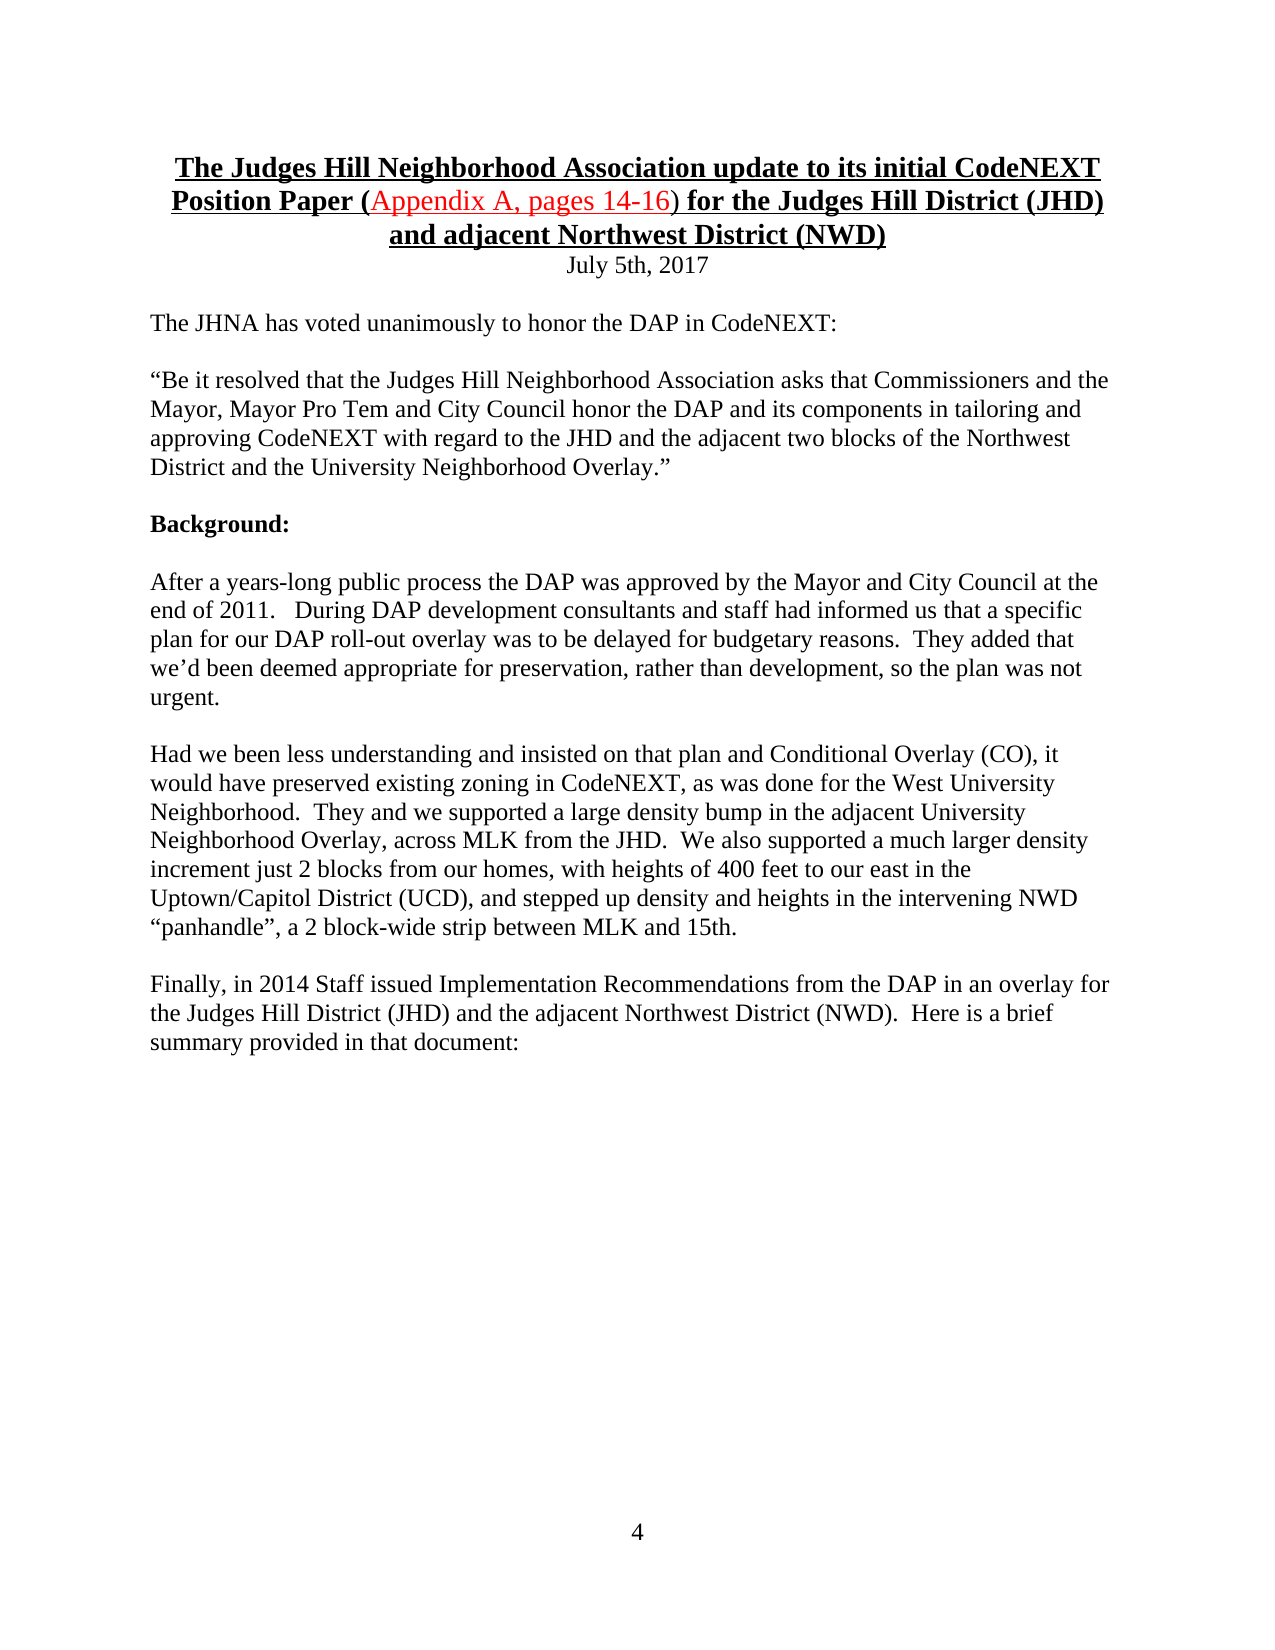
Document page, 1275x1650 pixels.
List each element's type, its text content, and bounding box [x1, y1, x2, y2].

text Had we been less understanding and insisted on that plan and Conditional Overlay (CO), it would have preserved existing zoning in CodeNEXT, as was done for the West University Neighborhood. They and we supported a large density bump in the adjacent University Neighborhood Overlay, across MLK from the JHD. We also supported a much larger density increment just 2 blocks from our homes, with heights of 400 feet to our east in the Uptown/Capitol District (UCD), and stepped up density and heights in the intervening NWD “panhandle”, a 2 block-wide strip between MLK and 15th. [150, 739, 1125, 941]
text “Be it resolved that the Judges Hill Neighborhood Association asks that Commissioners and the Mayor, Mayor Pro Tem and City Council honor the DAP and its components in tailoring and approving CodeNEXT with regard to the JHD and the adjacent two blocks of the Northwest District and the University Neighborhood Overlay.” [150, 366, 1125, 481]
text Finally, in 2014 Staff issued Implementation Recommendations from the DAP in an overlay for the Judges Hill District (JHD) and the adjacent Northwest District (NWD). Here is a brief summary provided in that document: [150, 969, 1125, 1056]
text After a years-long public process the DAP was approved by the Mayor and City Council at the end of 2011. During DAP development consultants and staff had informed us that a specific plan for our DAP roll-out overlay was to be delayed for budgetary reasons. They added that we’d been deemed appropriate for preservation, rather than development, so the plan was not urgent. [150, 567, 1125, 711]
text The Judges Hill Neighborhood Association update to its initial CodeNEXT Position Paper (Appendix A, pages 14-16) for the Judges Hill District (JHD) and adjacent Northwest District (NWD) [150, 150, 1125, 251]
text The JHNA has voted unanimously to honor the DAP in CodeNEXT: [150, 308, 1125, 337]
text July 5th, 2017 [150, 251, 1125, 279]
text Background: [150, 509, 1125, 538]
